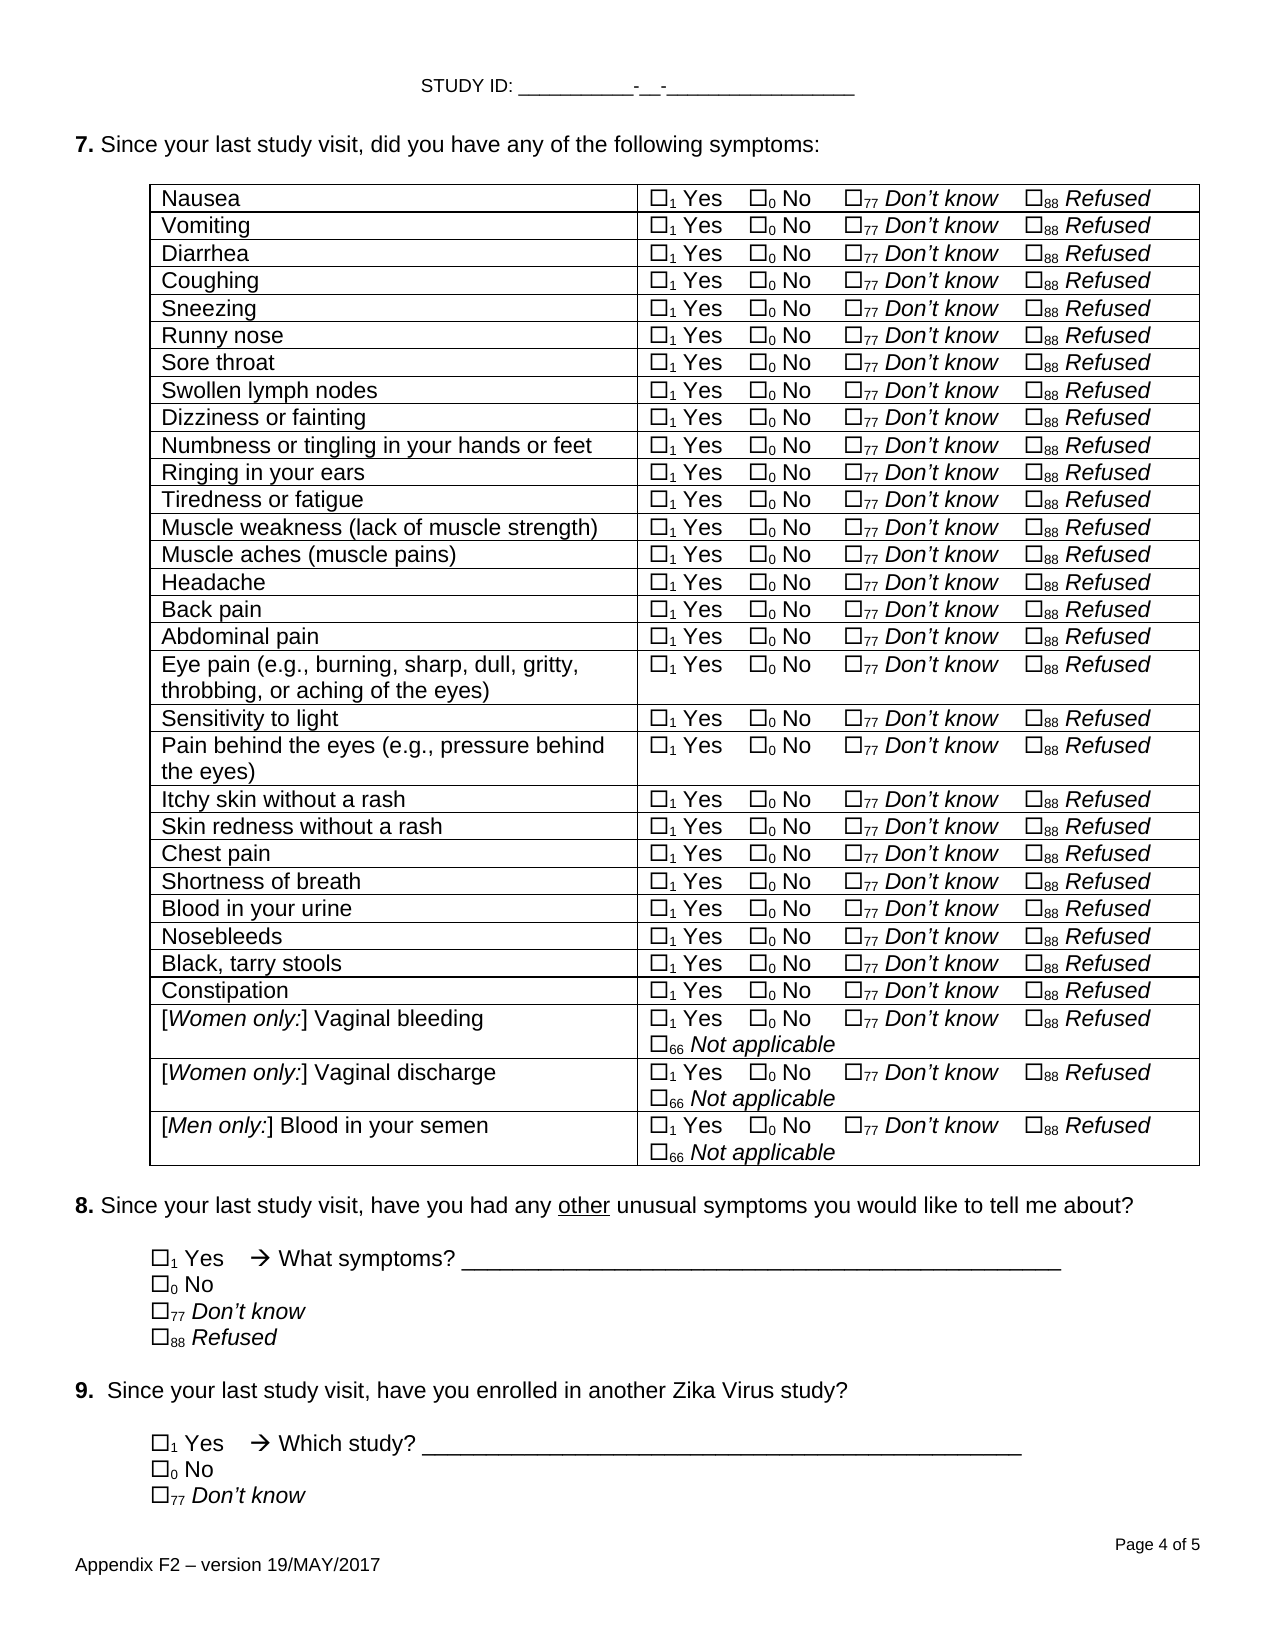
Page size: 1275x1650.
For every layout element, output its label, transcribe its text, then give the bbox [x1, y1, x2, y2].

text 77 Don’t know [75, 1298, 1200, 1324]
table_cell Nosebleeds [151, 923, 637, 949]
table_cell 1 Yes 0 No 77 Don’t know 88 Refused [638, 541, 1199, 567]
table_cell Tiredness or fatigue [151, 486, 637, 513]
table_header 1 Yes 0 No 77 Don’t know 88 Refused [638, 185, 1199, 211]
table_cell Vomiting [151, 213, 637, 239]
table_cell Sore throat [151, 349, 637, 376]
table_cell Sensitivity to light [151, 705, 637, 731]
text 88 Refused [75, 1324, 1200, 1351]
table_cell 1 Yes 0 No 77 Don’t know 88 Refused [638, 349, 1199, 376]
table_cell Ringing in your ears [151, 459, 637, 485]
table_cell 1 Yes 0 No 77 Don’t know 88 Refused [638, 705, 1199, 731]
table_cell 1 Yes 0 No 77 Don’t know 88 Refused [638, 569, 1199, 595]
text 0 No [75, 1271, 1200, 1298]
table_cell Back pain [151, 596, 637, 622]
table_cell 1 Yes 0 No 77 Don’t know 88 Refused [638, 322, 1199, 348]
table_cell 1 Yes 0 No 77 Don’t know 88 Refused [638, 623, 1199, 650]
table_cell 1 Yes 0 No 77 Don’t know 88 Refused [638, 377, 1199, 403]
table_cell [Women only:] Vaginal bleeding [151, 1005, 637, 1057]
table_cell 1 Yes 0 No 77 Don’t know 88 Refused [638, 267, 1199, 293]
table_cell Shortness of breath [151, 868, 637, 894]
table_cell 1 Yes 0 No 77 Don’t know 88 Refused [638, 486, 1199, 513]
table_cell Skin redness without a rash [151, 813, 637, 839]
table_cell 1 Yes 0 No 77 Don’t know 88 Refused [638, 596, 1199, 622]
table_cell Runny nose [151, 322, 637, 348]
table_cell 1 Yes 0 No 77 Don’t know 88 Refused [638, 514, 1199, 540]
table_cell 1 Yes 0 No 77 Don’t know 88 Refused [638, 786, 1199, 812]
table_cell 1 Yes 0 No 77 Don’t know 88 Refused [638, 732, 1199, 784]
table_cell Muscle weakness (lack of muscle strength) [151, 514, 637, 540]
table_cell Numbness or tingling in your hands or feet [151, 432, 637, 458]
table_cell Swollen lymph nodes [151, 377, 637, 403]
table_cell 1 Yes 0 No 77 Don’t know 88 Refused [638, 923, 1199, 949]
table_cell 1 Yes 0 No 77 Don’t know 88 Refused [638, 213, 1199, 239]
table_cell 1 Yes 0 No 77 Don’t know 88 Refused 66 Not applicable [638, 1112, 1199, 1165]
table_cell Blood in your urine [151, 895, 637, 922]
table_cell [Women only:] Vaginal discharge [151, 1059, 637, 1111]
table_cell Sneezing [151, 295, 637, 321]
table_cell 1 Yes 0 No 77 Don’t know 88 Refused [638, 813, 1199, 839]
table_cell 1 Yes 0 No 77 Don’t know 88 Refused [638, 240, 1199, 266]
table_cell Black, tarry stools [151, 950, 637, 976]
text 8. Since your last study visit, have you had any other unusual symptoms you would like to tell me about? [75, 1192, 1200, 1219]
text 9. Since your last study visit, have you enrolled in another Zika Virus study? [75, 1377, 1200, 1403]
table_cell Abdominal pain [151, 623, 637, 650]
table_cell Coughing [151, 267, 637, 293]
table_cell Pain behind the eyes (e.g., pressure behind the eyes) [151, 732, 637, 784]
table_cell Headache [151, 569, 637, 595]
text 77 Don’t know [75, 1482, 1200, 1509]
table_cell Constipation [151, 978, 637, 1004]
text 0 No [75, 1456, 1200, 1482]
table_cell Chest pain [151, 840, 637, 867]
table_cell 1 Yes 0 No 77 Don’t know 88 Refused [638, 404, 1199, 431]
table_cell 1 Yes 0 No 77 Don’t know 88 Refused 66 Not applicable [638, 1059, 1199, 1111]
table_cell 1 Yes 0 No 77 Don’t know 88 Refused [638, 432, 1199, 458]
table_cell 1 Yes 0 No 77 Don’t know 88 Refused [638, 978, 1199, 1004]
table_cell 1 Yes 0 No 77 Don’t know 88 Refused [638, 651, 1199, 703]
table_cell Muscle aches (muscle pains) [151, 541, 637, 567]
table_cell Diarrhea [151, 240, 637, 266]
table_header Nausea [151, 185, 637, 211]
table_cell 1 Yes 0 No 77 Don’t know 88 Refused [638, 950, 1199, 976]
table_cell Dizziness or fainting [151, 404, 637, 431]
table_cell Eye pain (e.g., burning, sharp, dull, gritty, throbbing, or aching of the eyes) [151, 651, 637, 703]
table_cell 1 Yes 0 No 77 Don’t know 88 Refused [638, 295, 1199, 321]
table_cell 1 Yes 0 No 77 Don’t know 88 Refused 66 Not applicable [638, 1005, 1199, 1057]
text 1 Yes Which study? _______________________________________________ [75, 1429, 1200, 1456]
table_cell 1 Yes 0 No 77 Don’t know 88 Refused [638, 895, 1199, 922]
table_cell 1 Yes 0 No 77 Don’t know 88 Refused [638, 459, 1199, 485]
table_cell [Men only:] Blood in your semen [151, 1112, 637, 1165]
text 7. Since your last study visit, did you have any of the following symptoms: [75, 131, 1200, 158]
table_cell Itchy skin without a rash [151, 786, 637, 812]
table_cell 1 Yes 0 No 77 Don’t know 88 Refused [638, 868, 1199, 894]
table_cell 1 Yes 0 No 77 Don’t know 88 Refused [638, 840, 1199, 867]
text 1 Yes What symptoms? _______________________________________________ [75, 1245, 1200, 1271]
